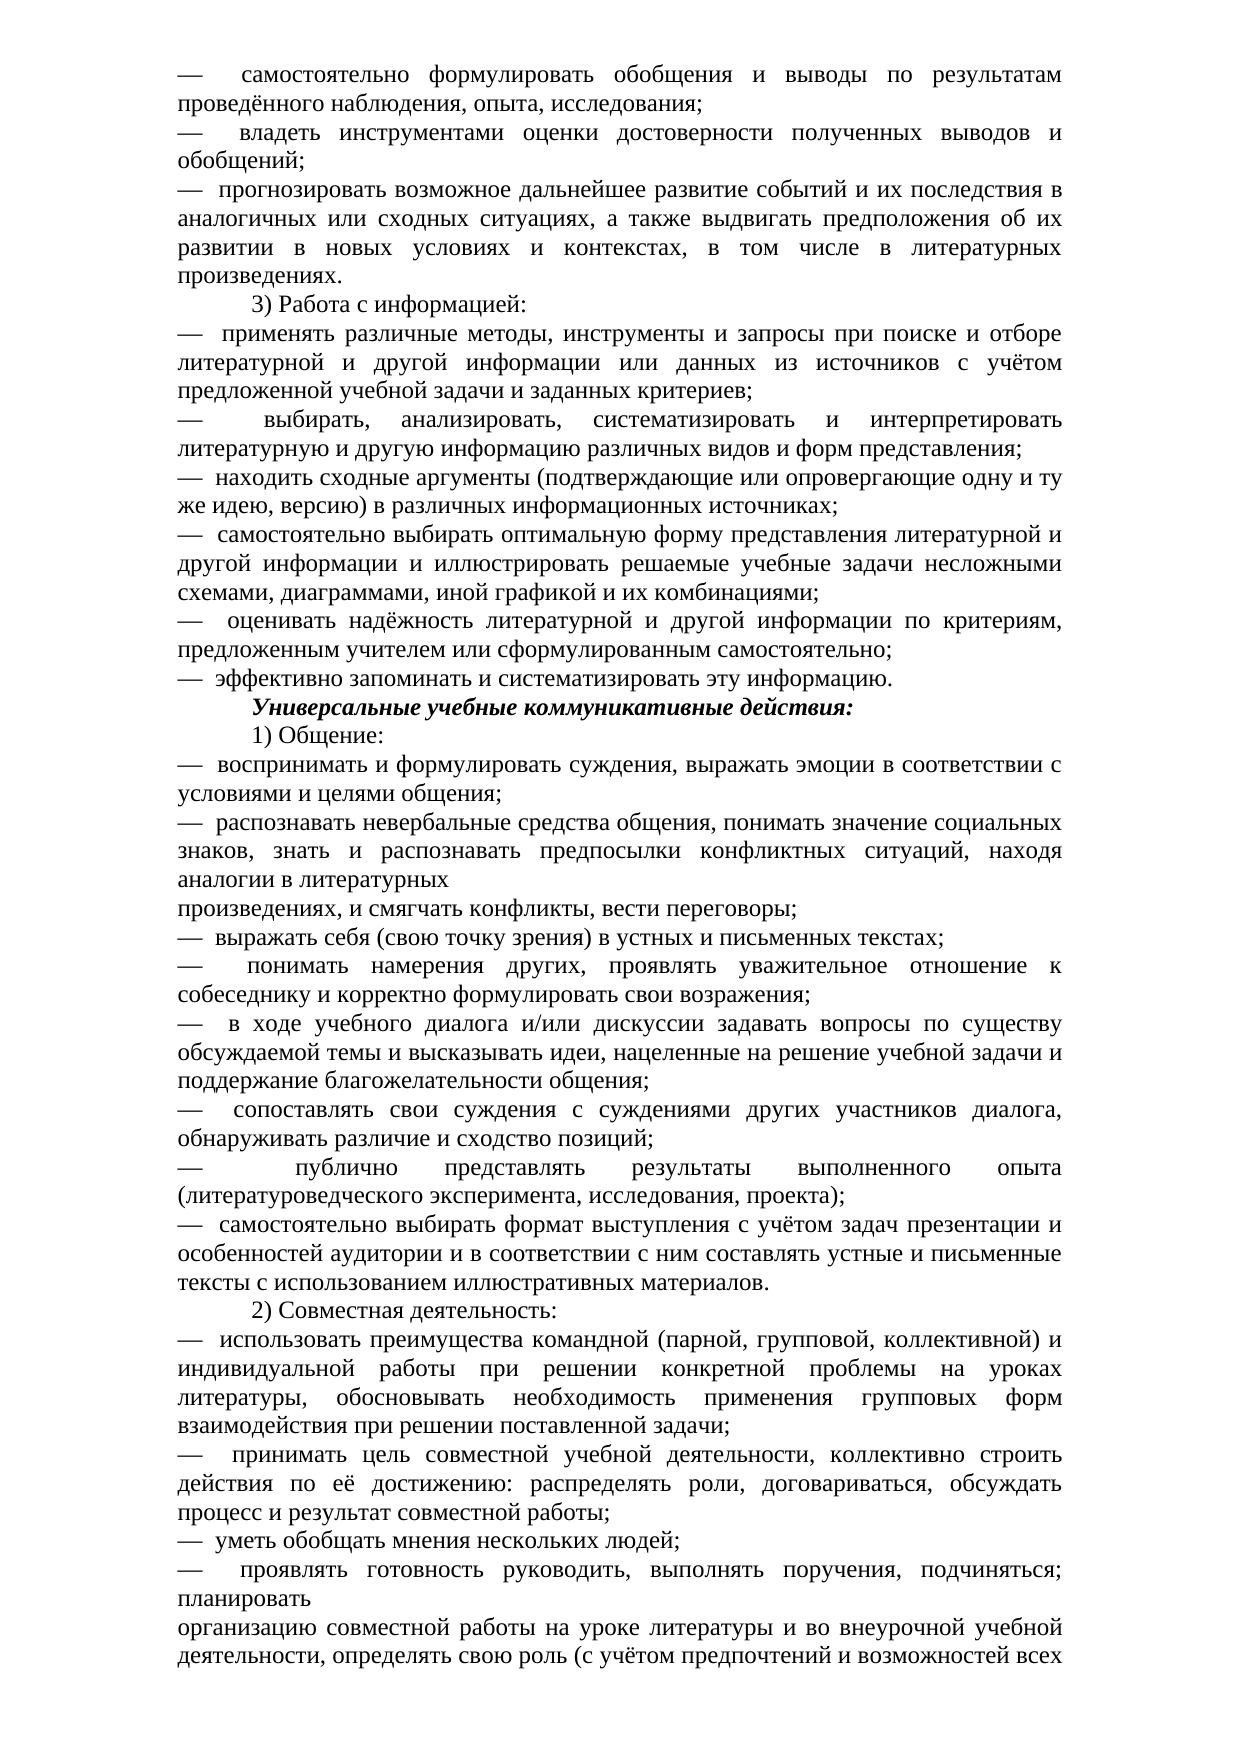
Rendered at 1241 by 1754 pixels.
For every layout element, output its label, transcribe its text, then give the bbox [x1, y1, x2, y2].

text — выбирать, анализировать, систематизировать и интерпретировать литературную и другую информацию различных видов и форм представления; [177, 404, 1063, 462]
text 1) Общение: [177, 720, 1063, 749]
text — уметь обобщать мнения нескольких людей; [177, 1525, 1063, 1554]
text — самостоятельно выбирать оптимальную форму представления литературной и другой информации и иллюстрировать решаемые учебные задачи несложными схемами, диаграммами, иной графикой и их комбинациями; [177, 519, 1063, 605]
text — оценивать надёжность литературной и другой информации по критериям, предложенным учителем или сформулированным самостоятельно; [177, 605, 1063, 663]
text — эффективно запоминать и систематизировать эту информацию. [177, 663, 1063, 692]
text — выражать себя (свою точку зрения) в устных и письменных текстах; [177, 922, 1063, 950]
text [177, 1612, 1063, 1669]
text — самостоятельно формулировать обобщения и выводы по результатам проведённого наблюдения, опыта, исследования; [177, 59, 1063, 117]
text — воспринимать и формулировать суждения, выражать эмоции в соответствии с условиями и целями общения; [177, 749, 1063, 807]
text 2) Совместная деятельность: [177, 1295, 1063, 1324]
text — понимать намерения других, проявлять уважительное отношение к собеседнику и корректно формулировать свои возражения; [177, 950, 1063, 1008]
text Универсальные учебные коммуникативные действия: [177, 692, 1063, 720]
text — проявлять готовность руководить, выполнять поручения, подчиняться; планировать [177, 1554, 1063, 1612]
text — применять различные методы, инструменты и запросы при поиске и отборе литературной и другой информации или данных из источников с учётом предложенной учебной задачи и заданных критериев; [177, 318, 1063, 404]
text произведениях, и смягчать конфликты, вести переговоры; [177, 893, 1063, 922]
text 3) Работа с информацией: [177, 289, 1063, 318]
text — принимать цель совместной учебной деятельности, коллективно строить действия по её достижению: распределять роли, договариваться, обсуждать процесс и результат совместной работы; [177, 1439, 1063, 1525]
text — использовать преимущества командной (парной, групповой, коллективной) и индивидуальной работы при решении конкретной проблемы на уроках литературы, обосновывать необходимость применения групповых форм взаимодействия при решении поставленной задачи; [177, 1324, 1063, 1439]
text — прогнозировать возможное дальнейшее развитие событий и их последствия в аналогичных или сходных ситуациях, а также выдвигать предположения об их развитии в новых условиях и контекстах, в том числе в литературных произведениях. [177, 174, 1063, 289]
text — самостоятельно выбирать формат выступления с учётом задач презентации и особенностей аудитории и в соответствии с ним составлять устные и письменные тексты с использованием иллюстративных материалов. [177, 1209, 1063, 1295]
text — публично представлять результаты выполненного опыта (литературоведческого эксперимента, исследования, проекта); [177, 1152, 1063, 1209]
text — распознавать невербальные средства общения, понимать значение социальных знаков, знать и распознавать предпосылки конфликтных ситуаций, находя аналогии в литературных [177, 807, 1063, 893]
text — владеть инструментами оценки достоверности полученных выводов и обобщений; [177, 117, 1063, 174]
text — сопоставлять свои суждения с суждениями других участников диалога, обнаруживать различие и сходство позиций; [177, 1094, 1063, 1152]
text — находить сходные аргументы (подтверждающие или опровергающие одну и ту же идею, версию) в различных информационных источниках; [177, 462, 1063, 519]
text — в ходе учебного диалога и/или дискуссии задавать вопросы по существу обсуждаемой темы и высказывать идеи, нацеленные на решение учебной задачи и поддержание благожелательности общения; [177, 1008, 1063, 1094]
